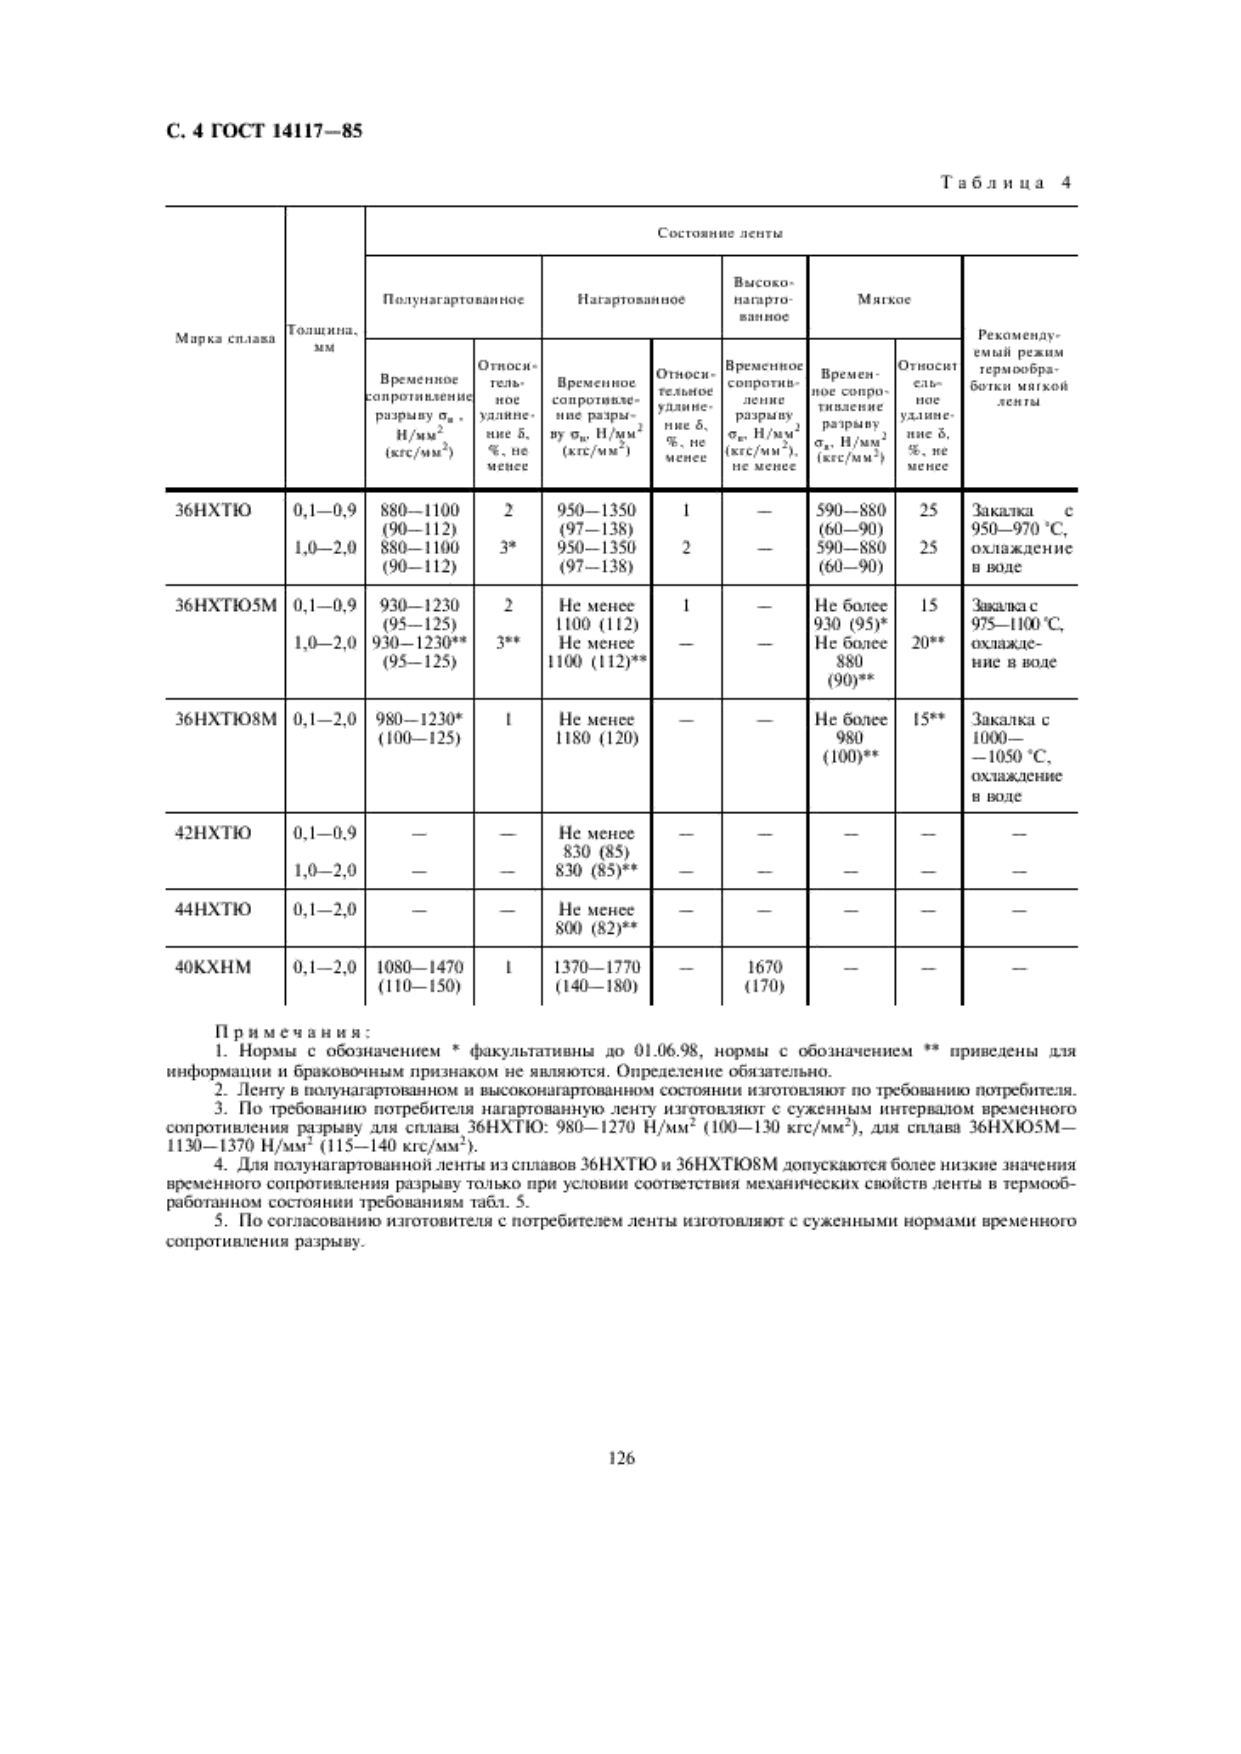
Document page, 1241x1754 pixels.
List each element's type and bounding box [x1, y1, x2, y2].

picture [59, 41, 1182, 1631]
